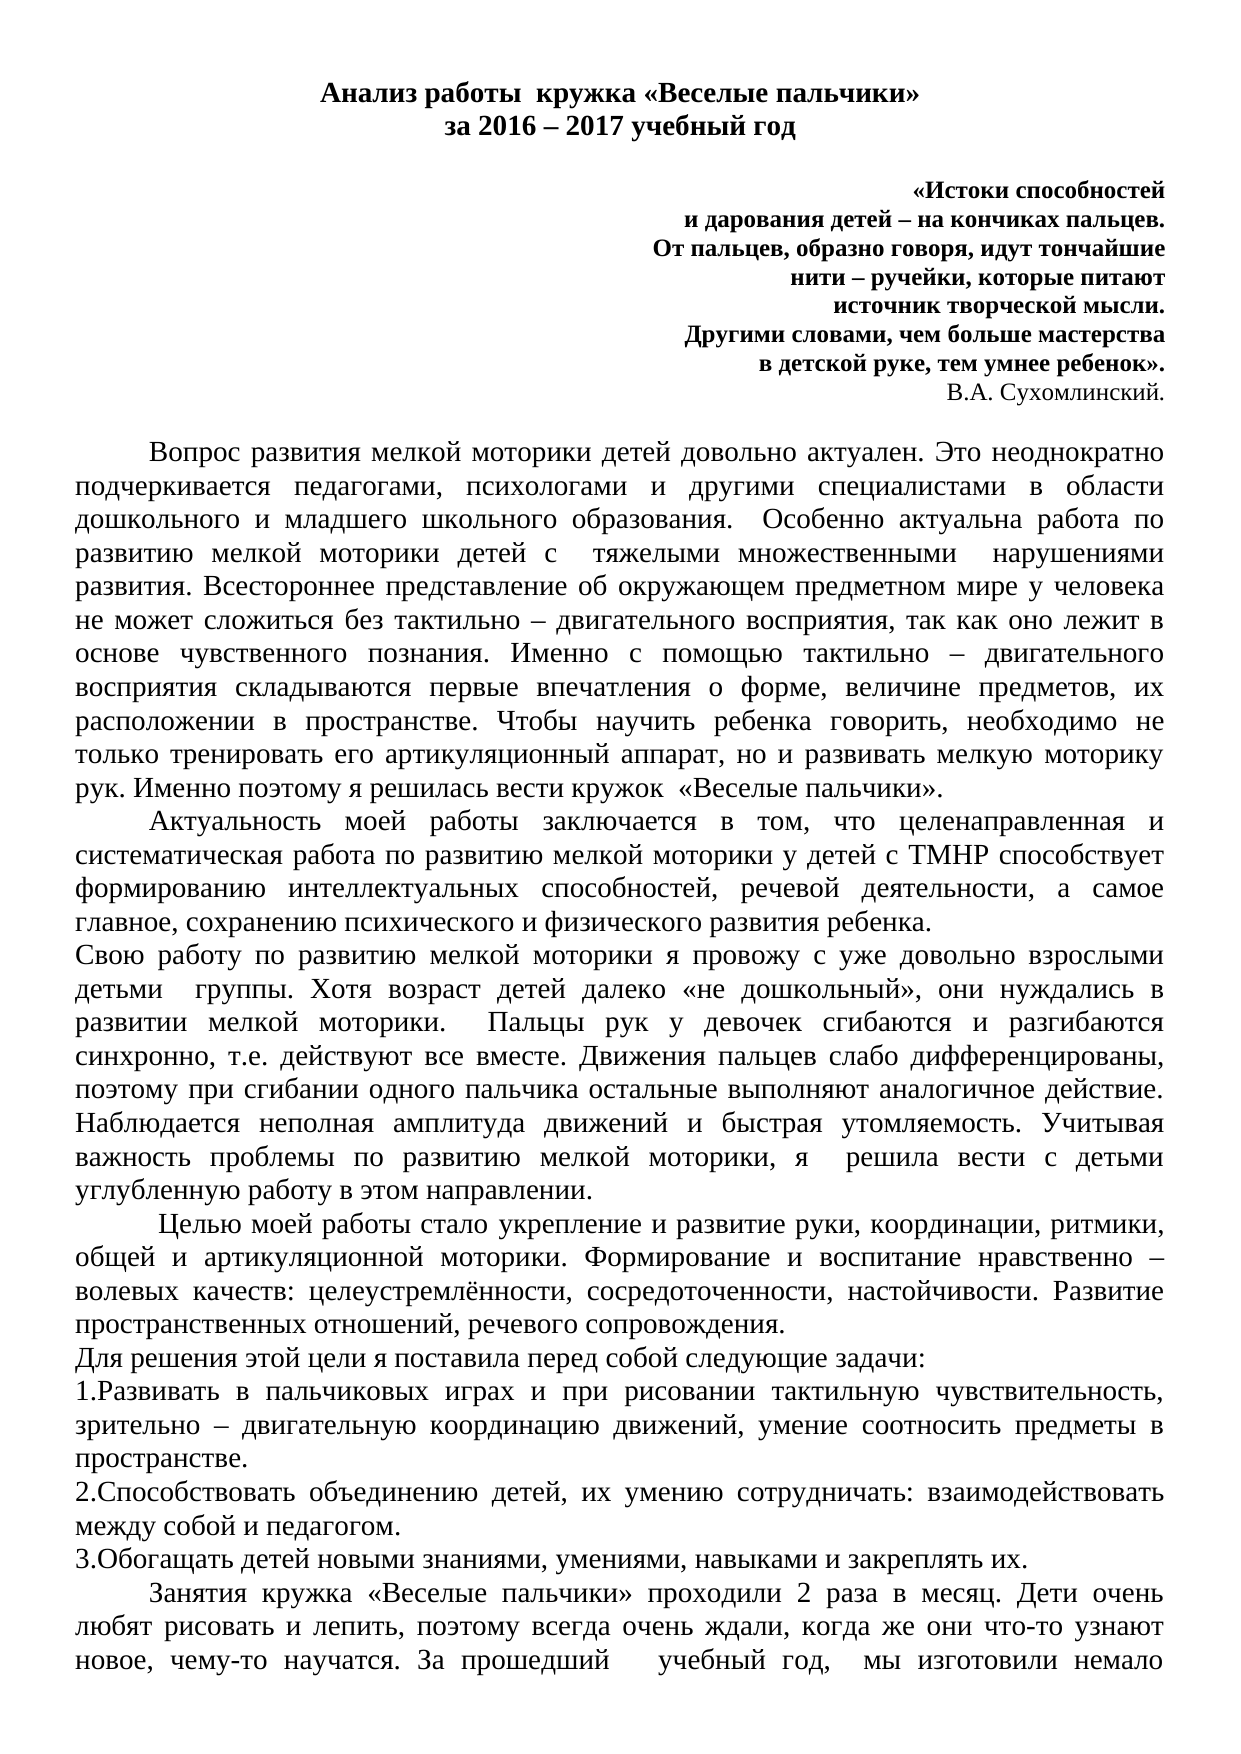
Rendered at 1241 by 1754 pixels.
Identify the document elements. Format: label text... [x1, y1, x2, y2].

text источник творческой мысли. [75, 291, 1165, 319]
text 2.Способствовать объединению детей, их умению сотрудничать: взаимодействовать между собой и педагогом. [75, 1474, 1165, 1541]
text Свою работу по развитию мелкой моторики я провожу с уже довольно взрослыми детьми группы. Хотя возраст детей далеко «не дошкольный», они нуждались в развитии мелкой моторики. Пальцы рук у девочек сгибаются и разгибаются синхронно, т.е. действуют все вместе. Движения пальцев слабо дифференцированы, поэтому при сгибании одного пальчика остальные выполняют аналогичное действие. Наблюдается неполная амплитуда движений и быстрая утомляемость. Учитывая важность проблемы по развитию мелкой моторики, я решила вести с детьми углубленную работу в этом направлении. [75, 937, 1165, 1206]
text В.А. Сухомлинский. [75, 377, 1165, 406]
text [75, 1575, 1165, 1675]
text 3.Обогащать детей новыми знаниями, умениями, навыками и закреплять их. [75, 1541, 1165, 1575]
text в детской руке, тем умнее ребенок». [75, 348, 1165, 377]
text Актуальность моей работы заключается в том, что целенаправленная и систематическая работа по развитию мелкой моторики у детей с ТМНР способствует формированию интеллектуальных способностей, речевой деятельности, а самое главное, сохранению психического и физического развития ребенка. [75, 803, 1165, 937]
text Вопрос развития мелкой моторики детей довольно актуален. Это неоднократно подчеркивается педагогами, психологами и другими специалистами в области дошкольного и младшего школьного образования. Особенно актуальна работа по развитию мелкой моторики детей с тяжелыми множественными нарушениями развития. Всестороннее представление об окружающем предметном мире у человека не может сложиться без тактильно – двигательного восприятия, так как оно лежит в основе чувственного познания. Именно с помощью тактильно – двигательного восприятия складываются первые впечатления о форме, величине предметов, их расположении в пространстве. Чтобы научить ребенка говорить, необходимо не только тренировать его артикуляционный аппарат, но и развивать мелкую моторику рук. Именно поэтому я решилась вести кружок «Веселые пальчики». [75, 434, 1165, 803]
text Другими словами, чем больше мастерства [75, 319, 1165, 348]
text и дарования детей – на кончиках пальцев. [75, 204, 1165, 233]
text Для решения этой цели я поставила перед собой следующие задачи: [75, 1340, 1165, 1373]
text «Истоки способностей [75, 176, 1165, 204]
text Целью моей работы стало укрепление и развитие руки, координации, ритмики, общей и артикуляционной моторики. Формирование и воспитание нравственно – волевых качеств: целеустремлённости, сосредоточенности, настойчивости. Развитие пространственных отношений, речевого сопровождения. [75, 1206, 1165, 1340]
text нити – ручейки, которые питают [75, 262, 1165, 291]
text Анализ работы кружка «Веселые пальчики» [75, 75, 1165, 108]
text От пальцев, образно говоря, идут тончайшие [75, 233, 1165, 262]
text за 2016 – 2017 учебный год [75, 108, 1165, 142]
text 1.Развивать в пальчиковых играх и при рисовании тактильную чувствительность, зрительно – двигательную координацию движений, умение соотносить предметы в пространстве. [75, 1373, 1165, 1474]
